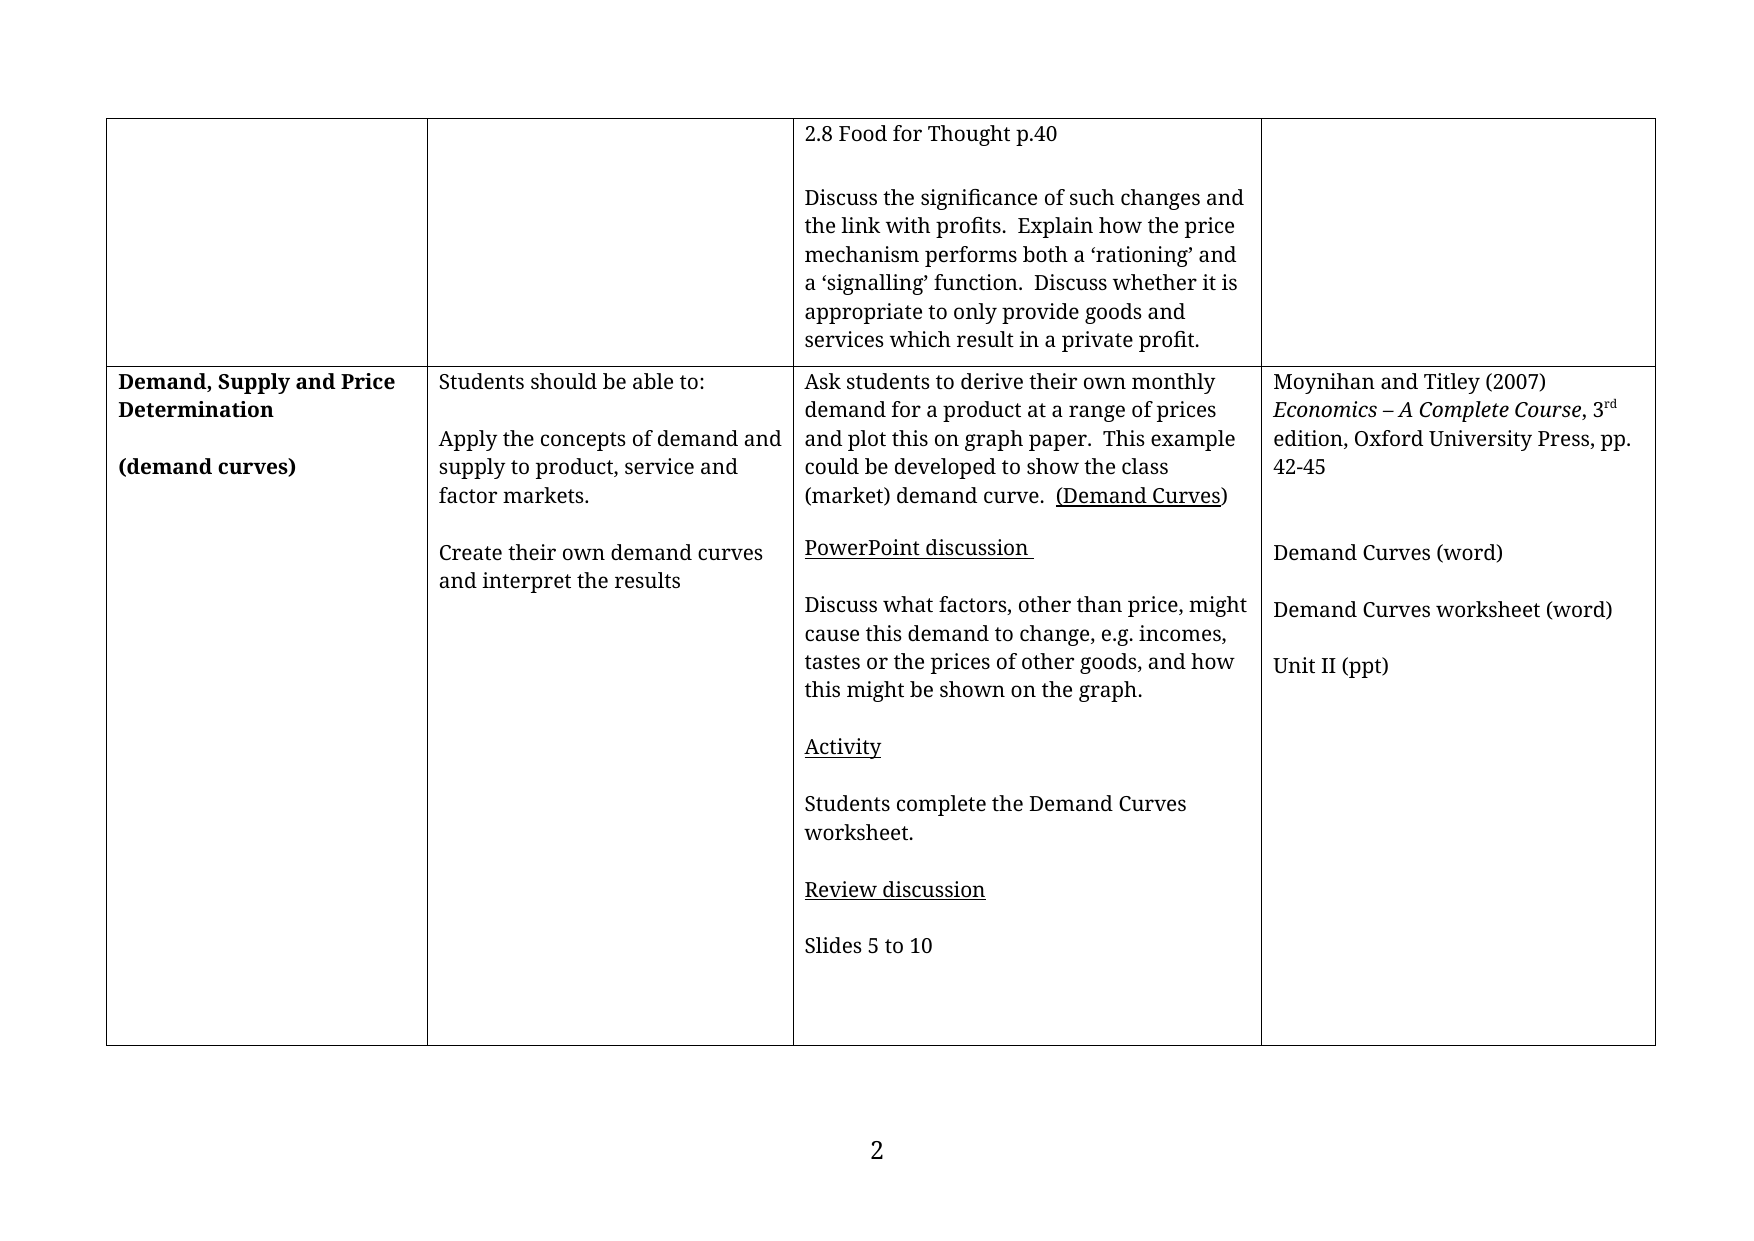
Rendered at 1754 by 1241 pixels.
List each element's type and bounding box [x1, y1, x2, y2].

table_cell [107, 367, 427, 1045]
table_cell [794, 367, 1261, 1045]
table_cell [1262, 119, 1655, 366]
table_cell [1262, 367, 1655, 1045]
table_cell [107, 119, 427, 366]
table_cell [428, 119, 793, 366]
table_cell [794, 119, 1261, 366]
table_cell [428, 367, 793, 1045]
